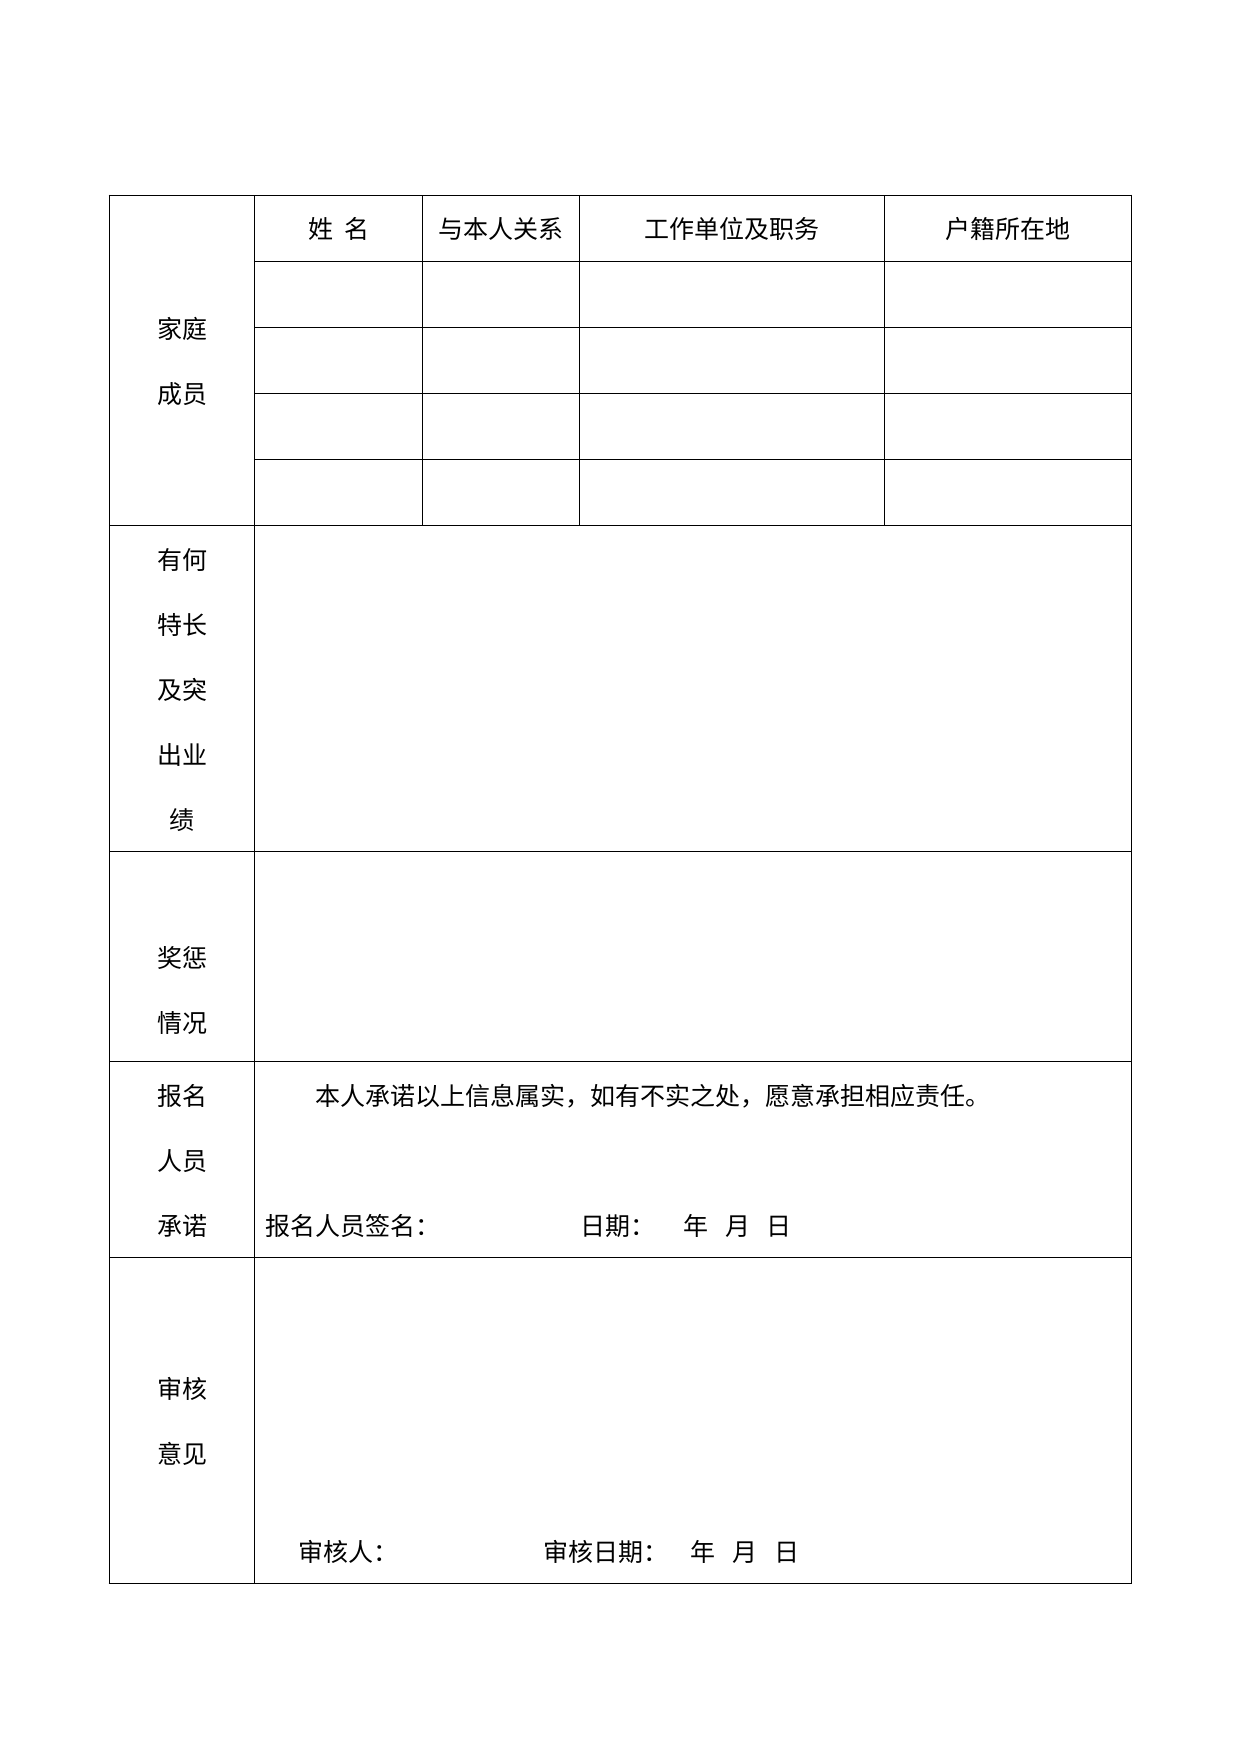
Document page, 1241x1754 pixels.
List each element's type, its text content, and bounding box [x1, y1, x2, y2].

table_cell [580, 262, 884, 327]
table_cell [423, 460, 579, 525]
table_header 与本人关系 [423, 196, 579, 261]
table_cell [255, 526, 1131, 851]
table_cell [885, 460, 1131, 525]
table_header 工作单位及职务 [580, 196, 884, 261]
table_cell 报名 人员 承诺 [110, 1062, 254, 1257]
table_cell [885, 328, 1131, 393]
table_cell 审核 意见 [110, 1258, 254, 1583]
table_cell [423, 394, 579, 459]
table_header 户籍所在地 [885, 196, 1131, 261]
table_cell [255, 852, 1131, 1061]
table_cell [885, 262, 1131, 327]
table_header 家庭 成员 [110, 196, 254, 525]
table_cell [423, 262, 579, 327]
table_cell [885, 394, 1131, 459]
table_header 姓 名 [255, 196, 422, 261]
table_cell 奖惩 情况 [110, 852, 254, 1061]
table_cell [423, 328, 579, 393]
table_cell [580, 394, 884, 459]
table_cell [255, 394, 422, 459]
table_cell 审核人： 审核日期： 年 月 日 [255, 1258, 1131, 1583]
table_cell 本人承诺以上信息属实，如有不实之处，愿意承担相应责任。 报名人员签名： 日期： 年 月 日 [255, 1062, 1131, 1257]
table_cell 有何 特长 及突 出业 绩 [110, 526, 254, 851]
table_cell [580, 328, 884, 393]
table_cell [580, 460, 884, 525]
table_cell [255, 460, 422, 525]
table_cell [255, 262, 422, 327]
table_cell [255, 328, 422, 393]
